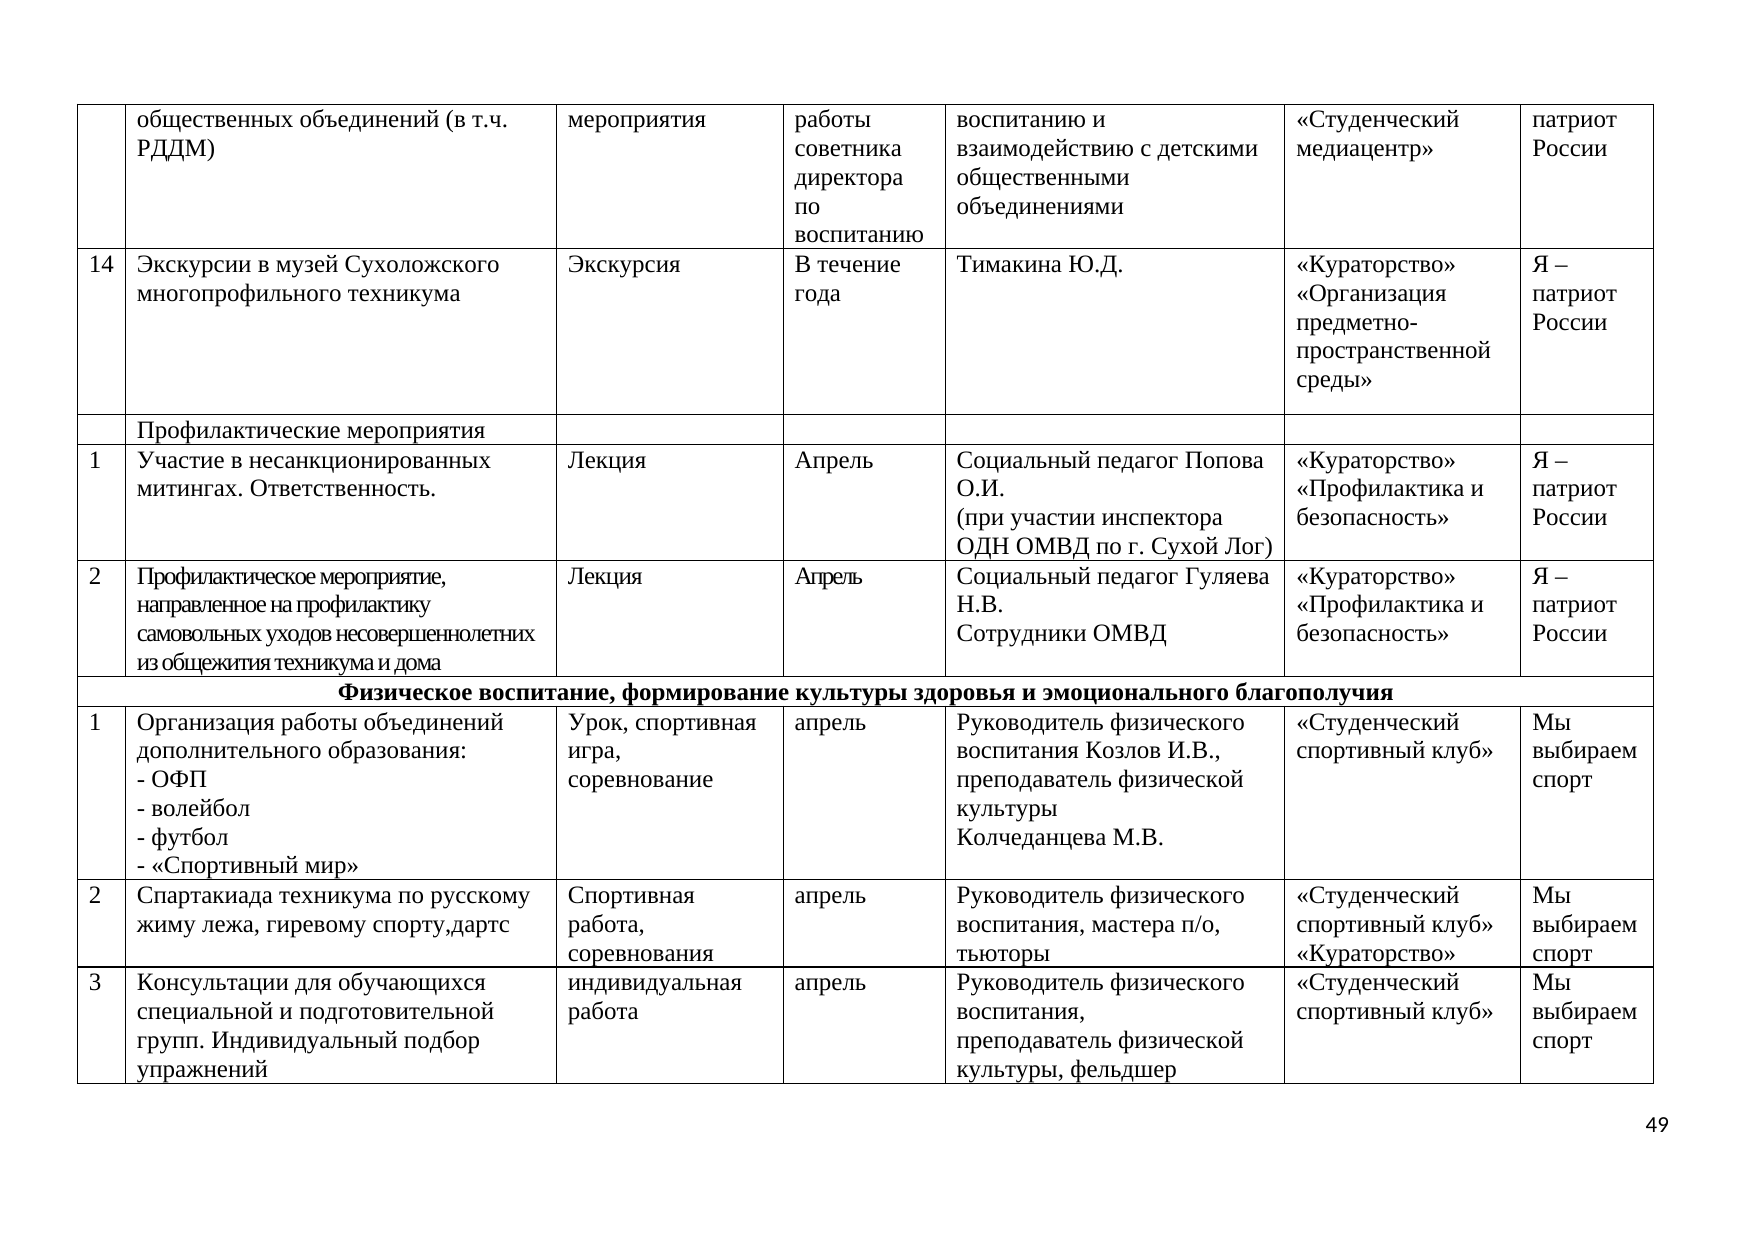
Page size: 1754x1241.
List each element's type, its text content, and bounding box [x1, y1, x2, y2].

table_cell Я – патриот России [1521, 445, 1653, 560]
table_cell Экскурсия [557, 249, 783, 414]
table_cell [78, 415, 125, 444]
table_cell Спортивная работа, соревнования [557, 880, 783, 966]
table_cell «Студенческий спортивный клуб» [1285, 707, 1520, 879]
table_cell Профилактические мероприятия [126, 415, 556, 444]
table_cell 1 [78, 445, 125, 560]
table_cell В течение года [784, 249, 945, 414]
table_cell Апрель [784, 445, 945, 560]
table_cell 13 [78, 105, 125, 248]
table_cell Мы выбираем спорт [1521, 707, 1653, 879]
table_cell «Кураторство» «Профилактика и безопасность» [1285, 561, 1520, 676]
table_cell Физическое воспитание, формирование культуры здоровья и эмоционального благополучия [78, 677, 1653, 706]
table_cell 2 [78, 561, 125, 676]
table_cell Руководитель физического воспитания, преподаватель физической культуры, фельдшер [946, 968, 1284, 1082]
table_cell Консультации для обучающихся специальной и подготовительной групп. Индивидуальный подбор упражнений [126, 968, 556, 1082]
table_cell Я – патриот России [1521, 105, 1653, 248]
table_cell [557, 105, 783, 248]
table_cell Мы выбираем спорт [1521, 880, 1653, 966]
table_cell 2 [78, 880, 125, 966]
table_cell 3 [78, 968, 125, 1082]
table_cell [126, 105, 556, 248]
table_cell [1521, 415, 1653, 444]
table_cell «Студенческий спортивный клуб» [1285, 968, 1520, 1082]
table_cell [784, 105, 945, 248]
table_cell Спартакиада техникума по русскому жиму лежа, гиревому спорту,дартс [126, 880, 556, 966]
table_cell Я – патриот России [1521, 561, 1653, 676]
table_cell «Кураторство» «Организация предметно-пространственной среды» [1285, 249, 1520, 414]
table_cell Лекция [557, 445, 783, 560]
table_cell [784, 415, 945, 444]
table_cell [946, 415, 1284, 444]
table_cell индивидуальная работа [557, 968, 783, 1082]
table_cell «Студенческий спортивный клуб» «Кураторство» [1285, 880, 1520, 966]
table_cell Тимакина Ю.Д. [946, 249, 1284, 414]
table_cell Экскурсии в музей Сухоложского многопрофильного техникума [126, 249, 556, 414]
table_cell [1285, 415, 1520, 444]
table_cell «Кураторство» «Профилактика и безопасность» [1285, 445, 1520, 560]
table_cell Мы выбираем спорт [1521, 968, 1653, 1082]
table_cell [557, 415, 783, 444]
table_cell апрель [784, 707, 945, 879]
table_cell апрель [784, 880, 945, 966]
table_cell Лекция [557, 561, 783, 676]
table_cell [946, 105, 1284, 248]
table_cell Социальный педагог Попова О.И. (при участии инспектора ОДН ОМВД по г. Сухой Лог) [946, 445, 1284, 560]
table_cell Профилактическое мероприятие, направленное на профилактику самовольных уходов несовершеннолетних из общежития техникума и дома [126, 561, 556, 676]
table_cell апрель [784, 968, 945, 1082]
table_cell Организация работы объединений дополнительного образования: - ОФП - волейбол - футбол - «Спортивный мир» [126, 707, 556, 879]
table_cell Руководитель физического воспитания, мастера п/о, тьюторы [946, 880, 1284, 966]
table_cell 14 [78, 249, 125, 414]
table_cell Урок, спортивная игра, соревнование [557, 707, 783, 879]
table_cell 1 [78, 707, 125, 879]
table_cell Я – патриот России [1521, 249, 1653, 414]
table_cell Руководитель физического воспитания Козлов И.В., преподаватель физической культуры Колчеданцева М.В. [946, 707, 1284, 879]
table_cell Социальный педагог Гуляева Н.В. Сотрудники ОМВД [946, 561, 1284, 676]
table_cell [1285, 105, 1520, 248]
table_cell Апрель [784, 561, 945, 676]
table_cell Участие в несанкционированных митингах. Ответственность. [126, 445, 556, 560]
